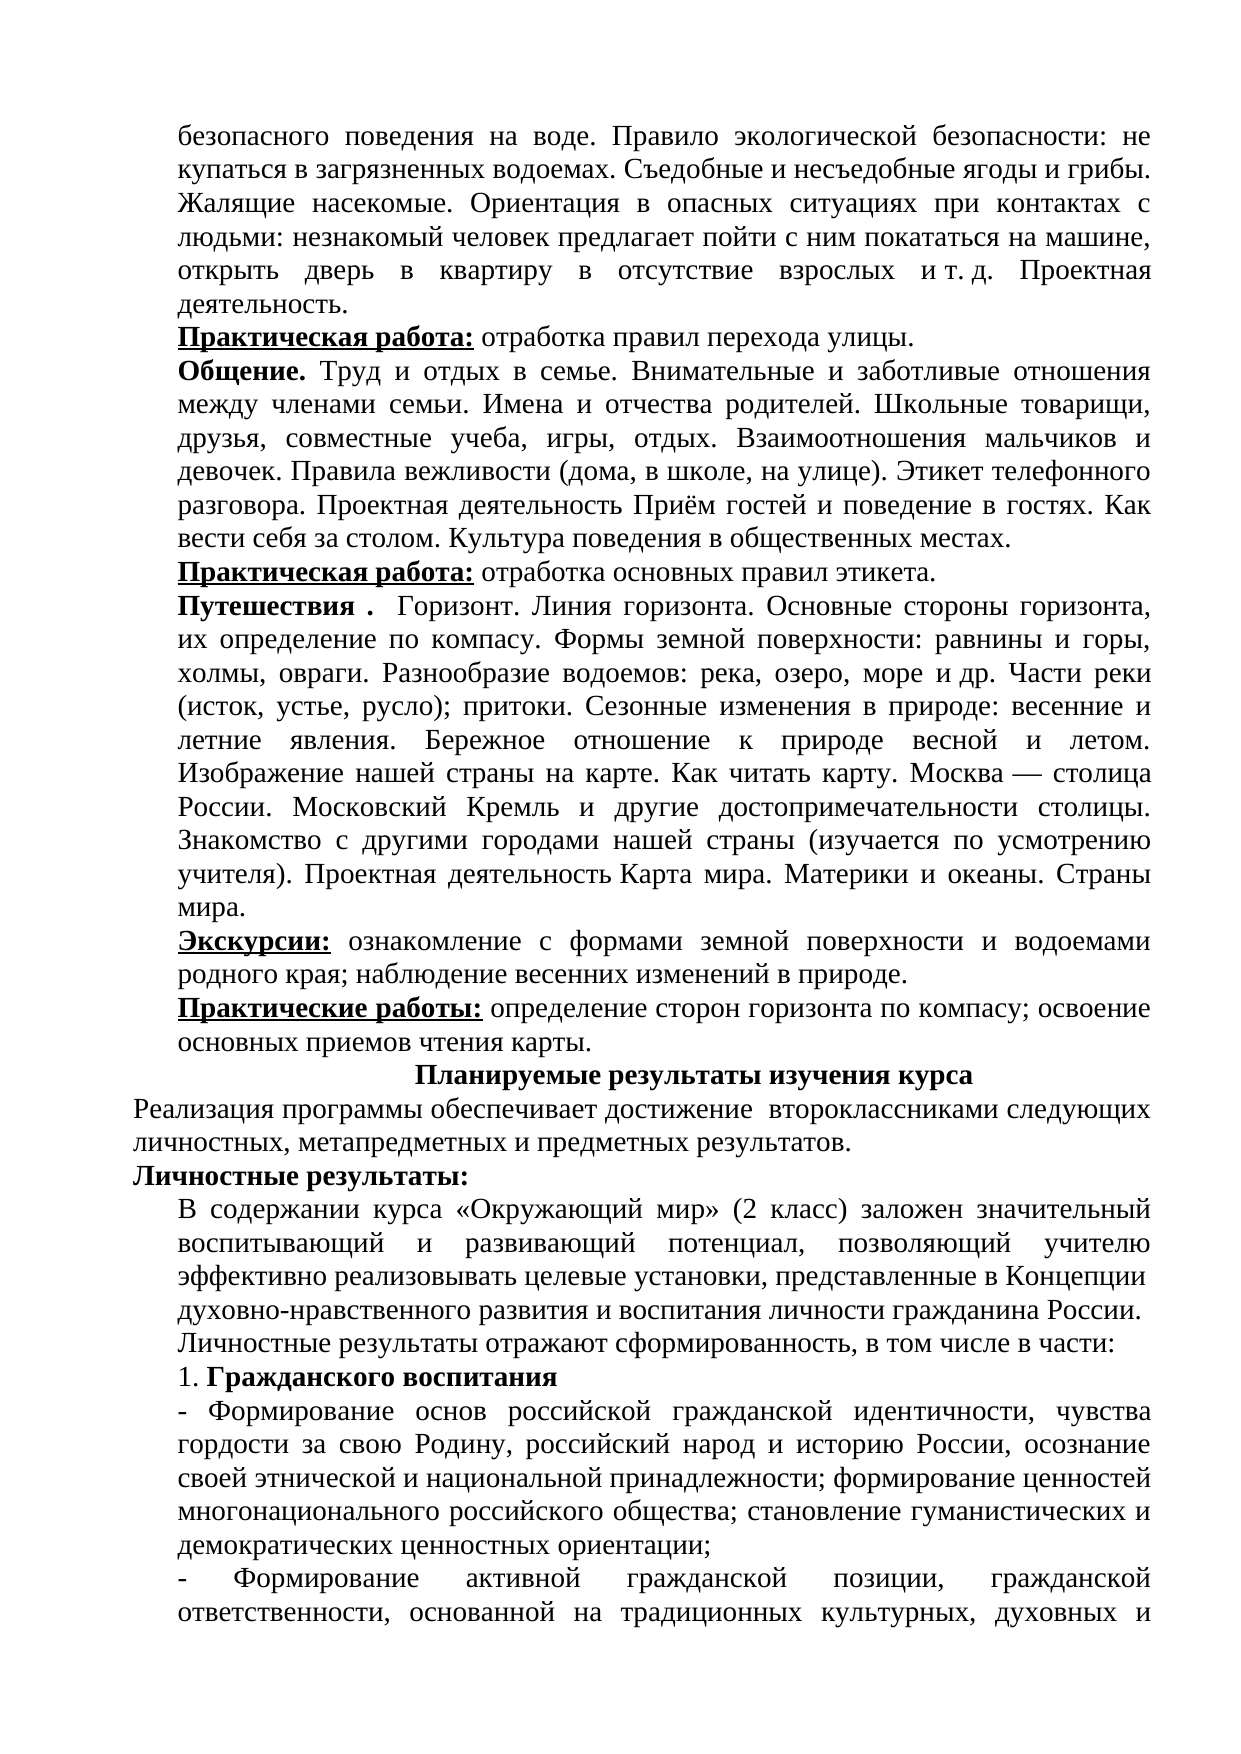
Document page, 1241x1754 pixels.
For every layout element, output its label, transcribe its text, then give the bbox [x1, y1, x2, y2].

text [177, 1560, 1152, 1627]
text Практическая работа: отработка правил перехода улицы. [177, 319, 1152, 353]
text Практическая работа: отработка основных правил этикета. [177, 554, 1152, 588]
text - Формирование основ российской гражданской идентичности, чувства гордости за свою Родину, российский народ и историю России, осознание своей этнической и национальной принадлежности; формирование ценностей многонационального российского общества; становление гуманистических и демократических ценностных ориентации; [177, 1393, 1152, 1560]
text Личностные результаты: [133, 1158, 1152, 1191]
text Общение. Труд и отдых в семье. Внимательные и заботливые отношения между членами семьи. Имена и отчества родителей. Школьные товарищи, друзья, совместные учеба, игры, отдых. Взаимоотношения мальчиков и девочек. Правила вежливости (дома, в школе, на улице). Этикет телефонного разговора. Проектная деятельность Приём гостей и поведение в гостях. Как вести себя за столом. Культура поведения в общественных местах. [177, 353, 1152, 554]
text духовно-нравственного развития и воспитания личности гражданина России. [177, 1292, 1152, 1326]
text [177, 118, 1152, 319]
text Практические работы: определение сторон горизонта по компасу; освоение основных приемов чтения карты. [177, 990, 1152, 1057]
text 1. Гражданского воспитания [177, 1359, 1152, 1393]
text Путешествия . Горизонт. Линия горизонта. Основные стороны горизонта, их определение по компасу. Формы земной поверхности: равнины и горы, холмы, овраги. Разнообразие водоемов: река, озеро, море и др. Части реки (исток, устье, русло); притоки. Сезонные изменения в природе: весенние и летние явления. Бережное отношение к природе весной и летом. Изображение нашей страны на карте. Как читать карту. Москва — столица России. Московский Кремль и другие достопримечательности столицы. Знакомство с другими городами нашей страны (изучается по усмотрению учителя). Проектная деятельность Карта мира. Материки и океаны. Страны мира. [177, 588, 1152, 923]
text В содержании курса «Окружающий мир» (2 класс) заложен значительный воспитывающий и развивающий потенциал, позволяющий учителю эффективно реализовывать целевые установки, представленные в Концепции [177, 1191, 1152, 1292]
text Экскурсии: ознакомление с формами земной поверхности и водоемами родного края; наблюдение весенних изменений в природе. [177, 923, 1152, 990]
text Планируемые результаты изучения курса [177, 1057, 1152, 1091]
text Реализация программы обеспечивает достижение второклассниками следующих личностных, метапредметных и предметных результатов. [133, 1091, 1152, 1158]
text Личностные результаты отражают сформированность, в том числе в части: [177, 1326, 1152, 1359]
